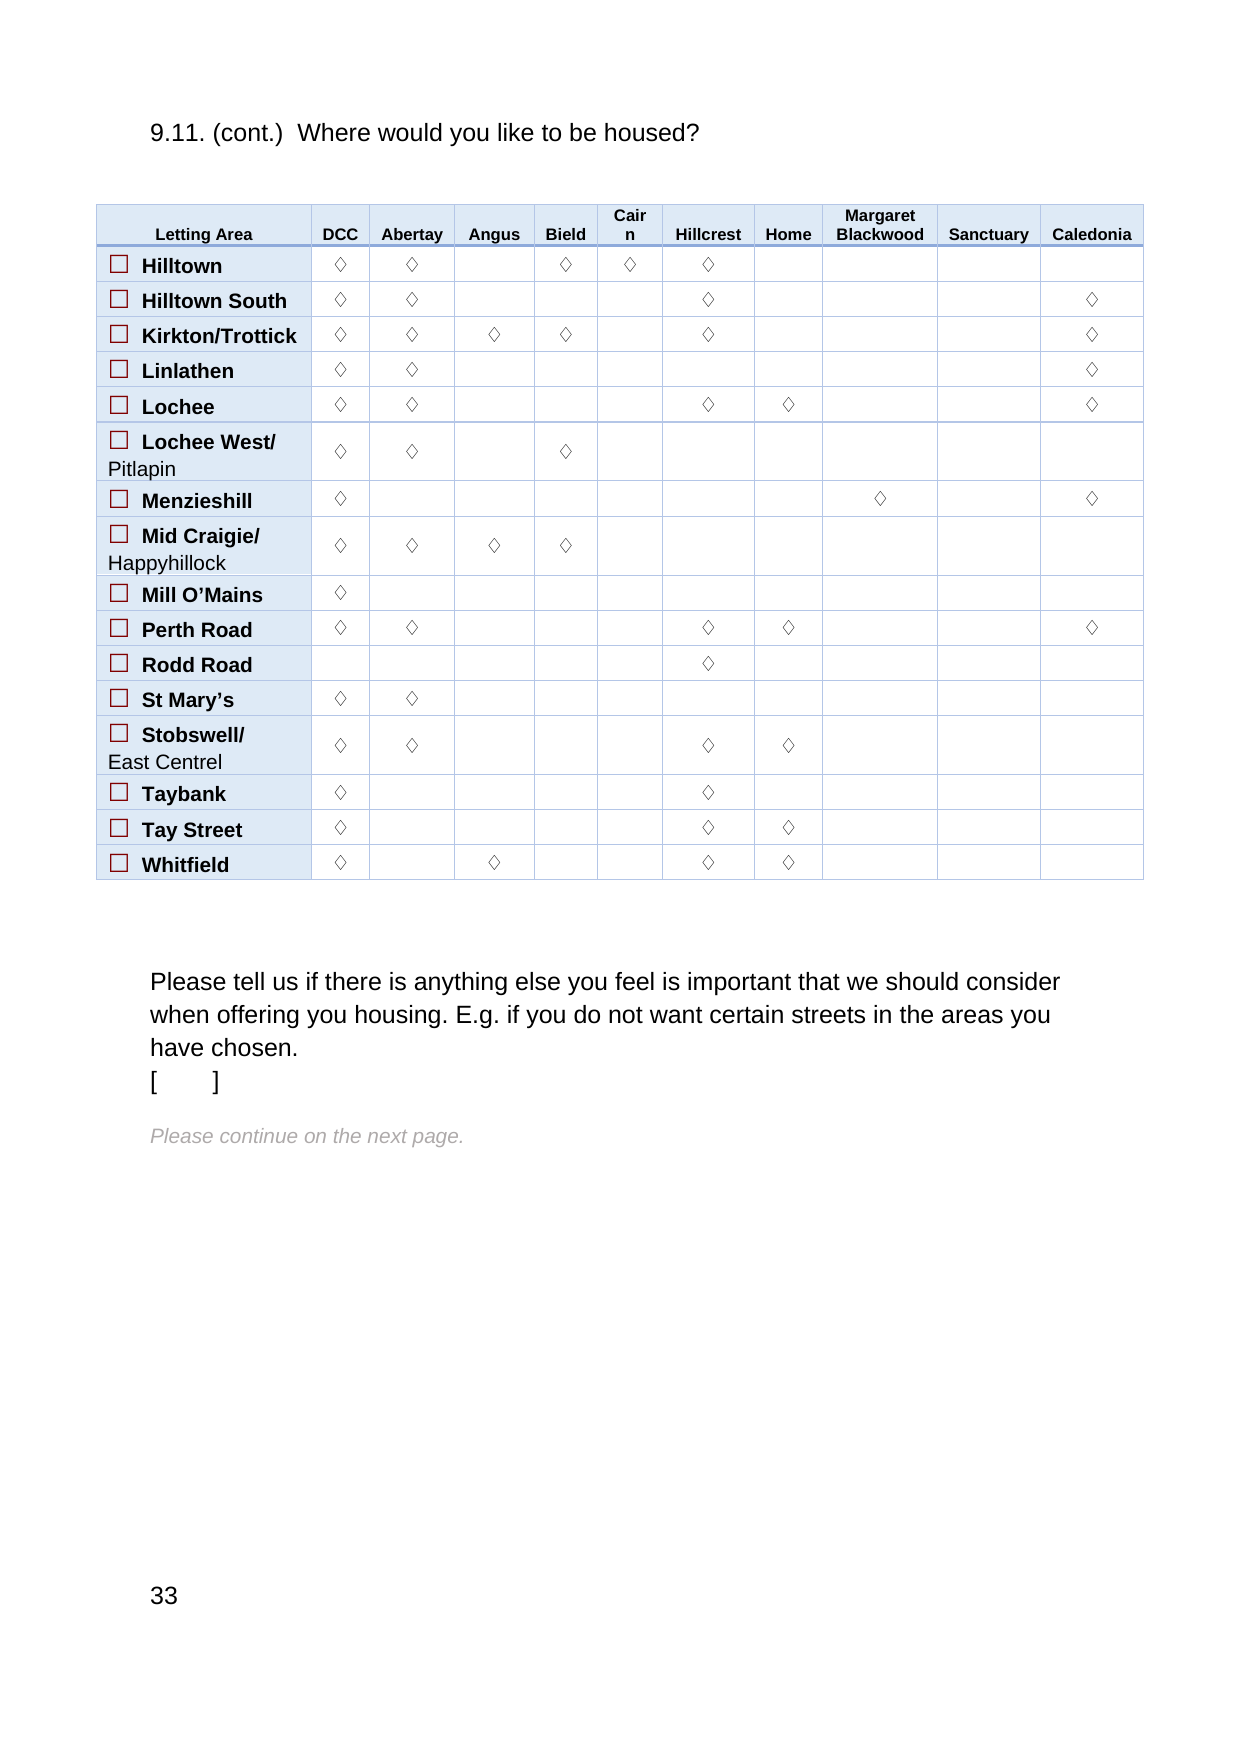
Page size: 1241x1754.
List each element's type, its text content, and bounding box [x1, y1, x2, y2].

table_cell [823, 681, 937, 715]
table_cell Lochee [97, 387, 311, 421]
table_cell Menzieshill [97, 481, 311, 516]
table_cell [535, 481, 597, 516]
table_cell [370, 845, 454, 879]
table_cell [1041, 716, 1143, 774]
table_cell [535, 810, 597, 844]
table_cell Linlathen [97, 352, 311, 386]
table_cell [455, 775, 534, 809]
table_cell [1041, 247, 1143, 281]
table_cell ♢ [663, 387, 754, 421]
table_cell ♢ [755, 611, 822, 645]
table_cell ♢ [663, 845, 754, 879]
table_cell [598, 775, 662, 809]
table_cell [755, 247, 822, 281]
table_cell Mid Craigie/ Happyhillock [97, 517, 311, 574]
table_cell [938, 387, 1040, 421]
table_cell ♢ [370, 352, 454, 386]
table_cell [938, 423, 1040, 480]
table_cell ♢ [312, 611, 369, 645]
table_cell [663, 481, 754, 516]
table_cell [598, 611, 662, 645]
table_cell ♢ [370, 681, 454, 715]
table_cell Tay Street [97, 810, 311, 844]
table_cell [938, 517, 1040, 574]
table_cell [1041, 775, 1143, 809]
table_cell [455, 282, 534, 316]
table_cell [1041, 810, 1143, 844]
table_cell [370, 576, 454, 610]
table_cell [455, 646, 534, 680]
table_header Bield [535, 205, 597, 244]
table_cell [598, 352, 662, 386]
table_cell ♢ [370, 247, 454, 281]
table_cell [938, 845, 1040, 879]
table_cell [755, 352, 822, 386]
table_cell [938, 576, 1040, 610]
table_header Home [755, 205, 822, 244]
table_cell ♢ [663, 611, 754, 645]
table_cell ♢ [663, 716, 754, 774]
table_cell [312, 646, 369, 680]
table_cell Kirkton/Trottick [97, 317, 311, 351]
table_cell ♢ [312, 681, 369, 715]
table_cell Taybank [97, 775, 311, 809]
table_cell ♢ [755, 716, 822, 774]
table_cell [823, 646, 937, 680]
table_cell [1041, 576, 1143, 610]
table_cell [663, 517, 754, 574]
table_cell ♢ [312, 481, 369, 516]
table_cell [823, 845, 937, 879]
table_cell ♢ [1041, 317, 1143, 351]
table_cell [823, 282, 937, 316]
table_cell [755, 423, 822, 480]
table_cell [823, 611, 937, 645]
table_cell [598, 681, 662, 715]
table_cell [455, 423, 534, 480]
table_cell ♢ [535, 247, 597, 281]
text 9.11. (cont.) Where would you like to be housed? [150, 118, 1095, 147]
table_cell [938, 352, 1040, 386]
table_cell ♢ [312, 352, 369, 386]
table_header Hillcrest [663, 205, 754, 244]
table_cell ♢ [1041, 282, 1143, 316]
table_cell ♢ [663, 810, 754, 844]
table_cell [755, 576, 822, 610]
table_cell [938, 810, 1040, 844]
table_cell ♢ [1041, 481, 1143, 516]
table_cell ♢ [370, 517, 454, 574]
table_cell [455, 681, 534, 715]
table_cell Rodd Road [97, 646, 311, 680]
table_cell ♢ [823, 481, 937, 516]
table_cell ♢ [370, 423, 454, 480]
table_cell [455, 352, 534, 386]
table_cell [1041, 423, 1143, 480]
table_header Abertay [370, 205, 454, 244]
table_cell [370, 810, 454, 844]
table_cell St Mary’s [97, 681, 311, 715]
table_cell [598, 282, 662, 316]
table_cell [598, 845, 662, 879]
table_cell ♢ [455, 517, 534, 574]
table_cell ♢ [755, 810, 822, 844]
table_cell Stobswell/ East Centrel [97, 716, 311, 774]
table_cell ♢ [370, 611, 454, 645]
table_cell [455, 810, 534, 844]
table_cell [535, 775, 597, 809]
table_cell Whitfield [97, 845, 311, 879]
table_cell [663, 576, 754, 610]
table_header Letting Area [97, 205, 311, 244]
table_cell ♢ [598, 247, 662, 281]
table_cell [938, 646, 1040, 680]
table_cell [938, 481, 1040, 516]
table_cell [823, 517, 937, 574]
table_cell ♢ [535, 517, 597, 574]
table_cell [370, 775, 454, 809]
table_cell ♢ [370, 387, 454, 421]
table_cell [938, 775, 1040, 809]
table_cell [535, 716, 597, 774]
table_cell [455, 576, 534, 610]
table_cell ♢ [663, 247, 754, 281]
table_cell [598, 716, 662, 774]
table_cell [823, 247, 937, 281]
table_cell ♢ [755, 845, 822, 879]
table_cell ♢ [312, 517, 369, 574]
table_header DCC [312, 205, 369, 244]
table_cell ♢ [663, 317, 754, 351]
table_cell [755, 282, 822, 316]
table_cell [370, 481, 454, 516]
table_cell [535, 282, 597, 316]
table_cell ♢ [755, 387, 822, 421]
table_cell [535, 681, 597, 715]
table_cell ♢ [1041, 387, 1143, 421]
table_cell [535, 352, 597, 386]
table_cell [598, 387, 662, 421]
table_cell [1041, 517, 1143, 574]
table_cell [370, 646, 454, 680]
table_cell [823, 716, 937, 774]
table_cell [938, 611, 1040, 645]
table_cell [823, 317, 937, 351]
table_cell [938, 681, 1040, 715]
table_cell ♢ [312, 282, 369, 316]
table_cell [535, 845, 597, 879]
table_cell [598, 317, 662, 351]
table_cell [823, 576, 937, 610]
table_cell Hilltown South [97, 282, 311, 316]
table_cell [823, 810, 937, 844]
table_cell [455, 481, 534, 516]
table_cell [755, 681, 822, 715]
table_cell ♢ [455, 317, 534, 351]
table_cell [938, 282, 1040, 316]
table_cell [598, 481, 662, 516]
table_cell [1041, 646, 1143, 680]
table_cell ♢ [312, 317, 369, 351]
table_cell [455, 716, 534, 774]
table_cell ♢ [312, 423, 369, 480]
table_cell [663, 423, 754, 480]
table_cell ♢ [535, 423, 597, 480]
table_cell ♢ [370, 282, 454, 316]
table_cell [455, 387, 534, 421]
table_cell Lochee West/ Pitlapin [97, 423, 311, 480]
table_cell [1041, 845, 1143, 879]
table_cell ♢ [312, 247, 369, 281]
table_cell [823, 423, 937, 480]
table_cell [455, 611, 534, 645]
table_cell [598, 423, 662, 480]
table_cell ♢ [312, 716, 369, 774]
table_cell [755, 481, 822, 516]
table_cell [663, 352, 754, 386]
table_cell [755, 317, 822, 351]
table_cell Hilltown [97, 247, 311, 281]
table_cell ♢ [455, 845, 534, 879]
table_cell [663, 681, 754, 715]
table_cell [535, 387, 597, 421]
table_cell [938, 247, 1040, 281]
table_cell Perth Road [97, 611, 311, 645]
table_cell ♢ [663, 775, 754, 809]
table_cell [938, 317, 1040, 351]
table_cell ♢ [1041, 352, 1143, 386]
table_cell [598, 517, 662, 574]
table_cell [823, 775, 937, 809]
table_header Angus [455, 205, 534, 244]
table_cell [823, 352, 937, 386]
table_header Caledonia [1041, 205, 1143, 244]
table_cell ♢ [663, 646, 754, 680]
table_cell [535, 646, 597, 680]
table_cell [598, 576, 662, 610]
table_cell ♢ [1041, 611, 1143, 645]
table_cell [755, 775, 822, 809]
table_cell ♢ [370, 317, 454, 351]
table_cell ♢ [663, 282, 754, 316]
table_cell ♢ [370, 716, 454, 774]
table_cell [823, 387, 937, 421]
text Please tell us if there is anything else you feel is important that we should consider when offering you housing. E.g. if you do not want certain streets in the areas you have chosen. [150, 967, 1095, 1062]
table_cell [598, 810, 662, 844]
table_cell [535, 576, 597, 610]
table_cell [1041, 681, 1143, 715]
table_header Margaret Blackwood [823, 205, 937, 244]
table_cell [598, 646, 662, 680]
table_cell ♢ [312, 845, 369, 879]
table_cell ♢ [312, 775, 369, 809]
table_cell ♢ [535, 317, 597, 351]
table_cell [755, 646, 822, 680]
table_cell [755, 517, 822, 574]
table_cell ♢ [312, 576, 369, 610]
table_cell [535, 611, 597, 645]
table_cell [938, 716, 1040, 774]
table_header Cairn [598, 205, 662, 244]
table_cell ♢ [312, 387, 369, 421]
table_cell [455, 247, 534, 281]
table_cell Mill O’Mains [97, 576, 311, 610]
table_header Sanctuary [938, 205, 1040, 244]
table_cell ♢ [312, 810, 369, 844]
text Please continue on the next page. [150, 1124, 1095, 1148]
